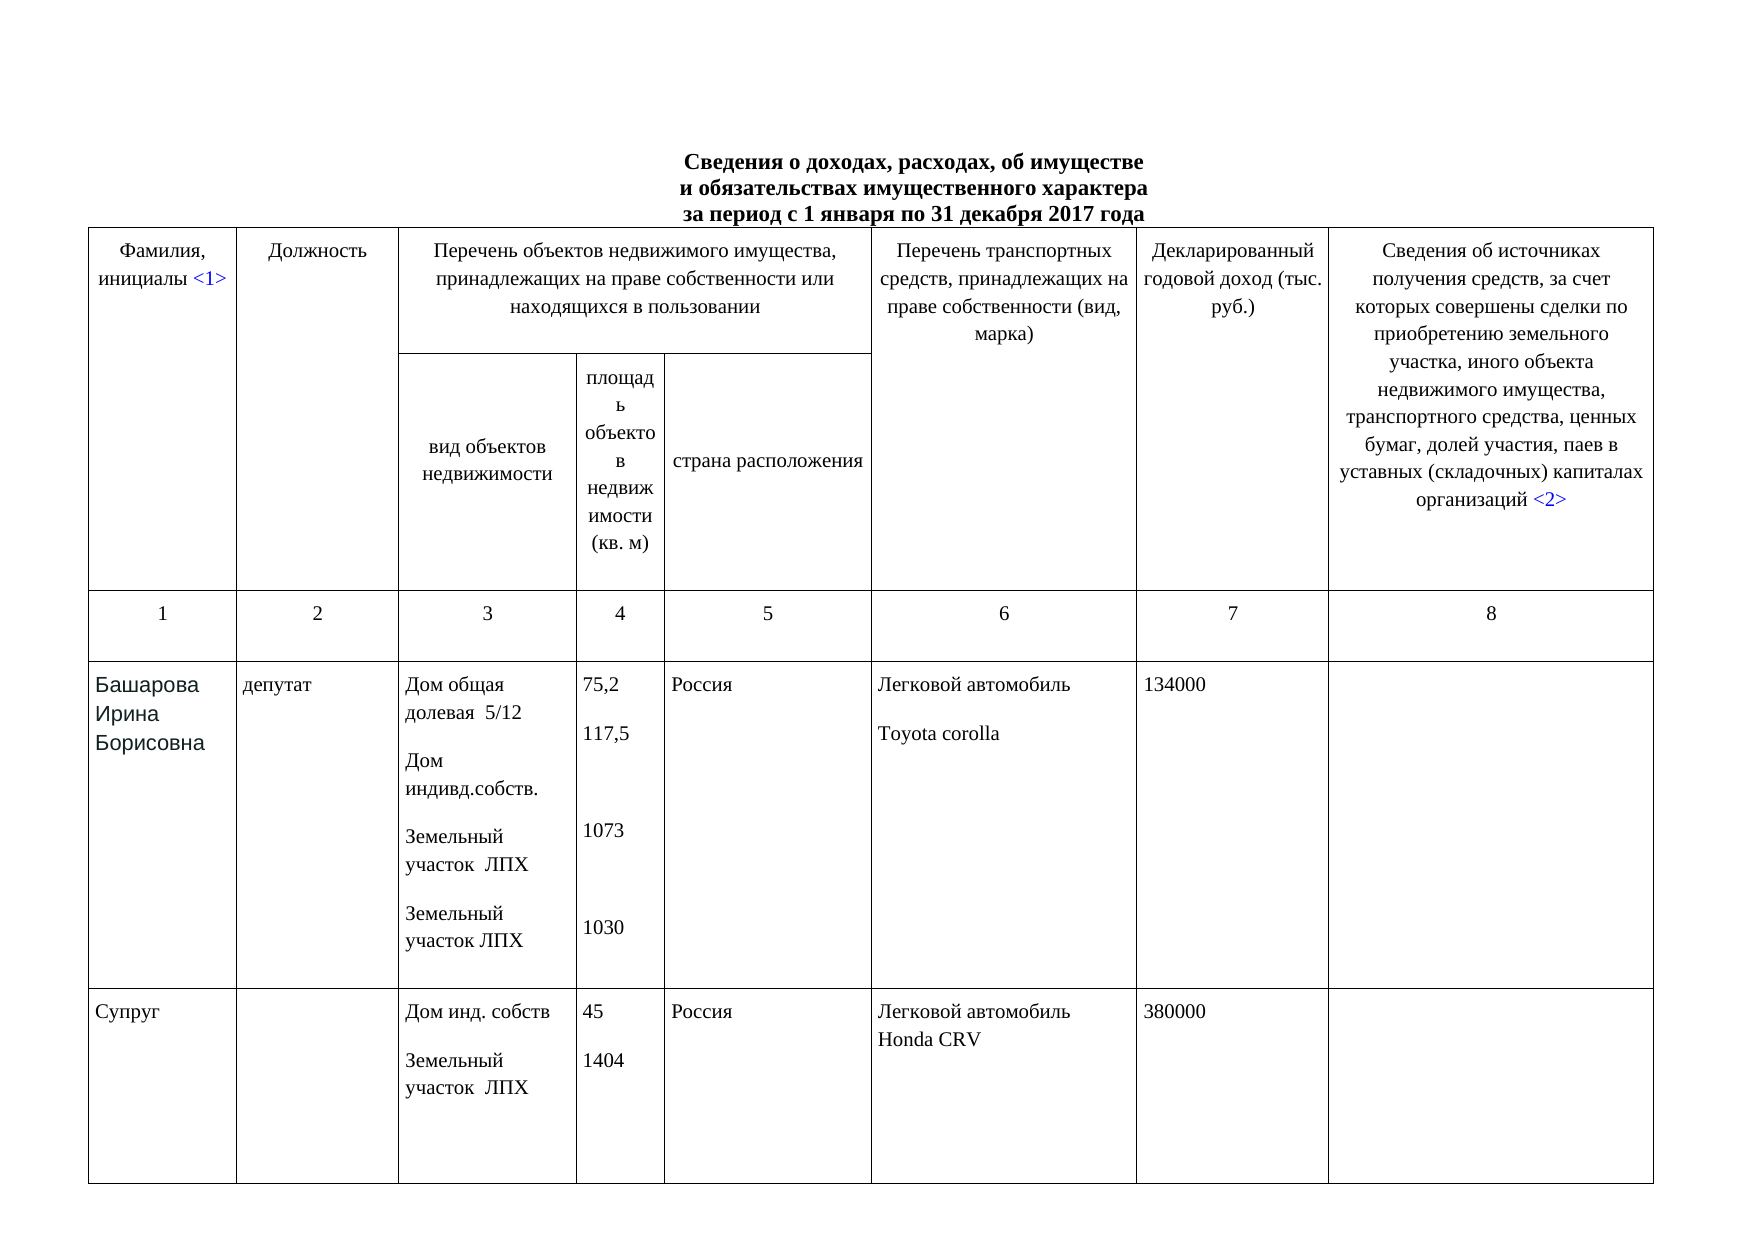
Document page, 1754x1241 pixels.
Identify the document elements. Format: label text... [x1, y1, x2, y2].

table_header Должность [237, 228, 398, 590]
table_cell 75,2 117,5 1073 1030 [577, 662, 664, 987]
table_cell площадь объектов недвижимости (кв. м) [577, 354, 664, 590]
table_header Перечень объектов недвижимого имущества, принадлежащих на праве собственности или находящихся в пользовании [399, 228, 871, 353]
table_header Фамилия, инициалы <1> [89, 228, 236, 590]
table_cell 2 [237, 591, 398, 661]
table_header Сведения об источниках получения средств, за счет которых совершены сделки по приобретению земельного участка, иного объекта недвижимого имущества, транспортного средства, ценных бумаг, долей участия, паев в уставных (складочных) капиталах организаций <2> [1329, 228, 1653, 590]
text и обязательствах имущественного характера [118, 174, 1709, 200]
table_cell 5 [665, 591, 871, 661]
table_cell 380000 [1137, 989, 1328, 1183]
table_cell Дом общая долевая 5/12 Дом индивд.собств. Земельный участок ЛПХ Земельный участок ЛПХ [399, 662, 576, 987]
table_cell 134000 [1137, 662, 1328, 987]
table_cell 3 [399, 591, 576, 661]
table_cell 7 [1137, 591, 1328, 661]
table_cell Башарова Ирина Борисовна [89, 662, 236, 987]
table_cell Легковой автомобиль Honda CRV [872, 989, 1136, 1183]
table_cell 6 [872, 591, 1136, 661]
table_cell Россия [665, 989, 871, 1183]
table_cell вид объектов недвижимости [399, 354, 576, 590]
table_cell Россия [665, 662, 871, 987]
table_cell [1329, 989, 1653, 1183]
table_cell Легковой автомобиль Toyota corolla [872, 662, 1136, 987]
table_cell 1 [89, 591, 236, 661]
table_cell депутат [237, 662, 398, 987]
text Сведения о доходах, расходах, об имуществе [118, 148, 1709, 174]
table_cell [237, 989, 398, 1183]
table_header Перечень транспортных средств, принадлежащих на праве собственности (вид, марка) [872, 228, 1136, 590]
table_cell 4 [577, 591, 664, 661]
table_header Декларированный годовой доход (тыс. руб.) [1137, 228, 1328, 590]
table_cell 45 1404 [577, 989, 664, 1183]
table_cell [1329, 662, 1653, 987]
table_cell 8 [1329, 591, 1653, 661]
table_cell Супруг [89, 989, 236, 1183]
table_cell Дом инд. собств Земельный участок ЛПХ [399, 989, 576, 1183]
text за период с 1 января по 31 декабря 2017 года [118, 200, 1709, 227]
table_cell страна расположения [665, 354, 871, 590]
